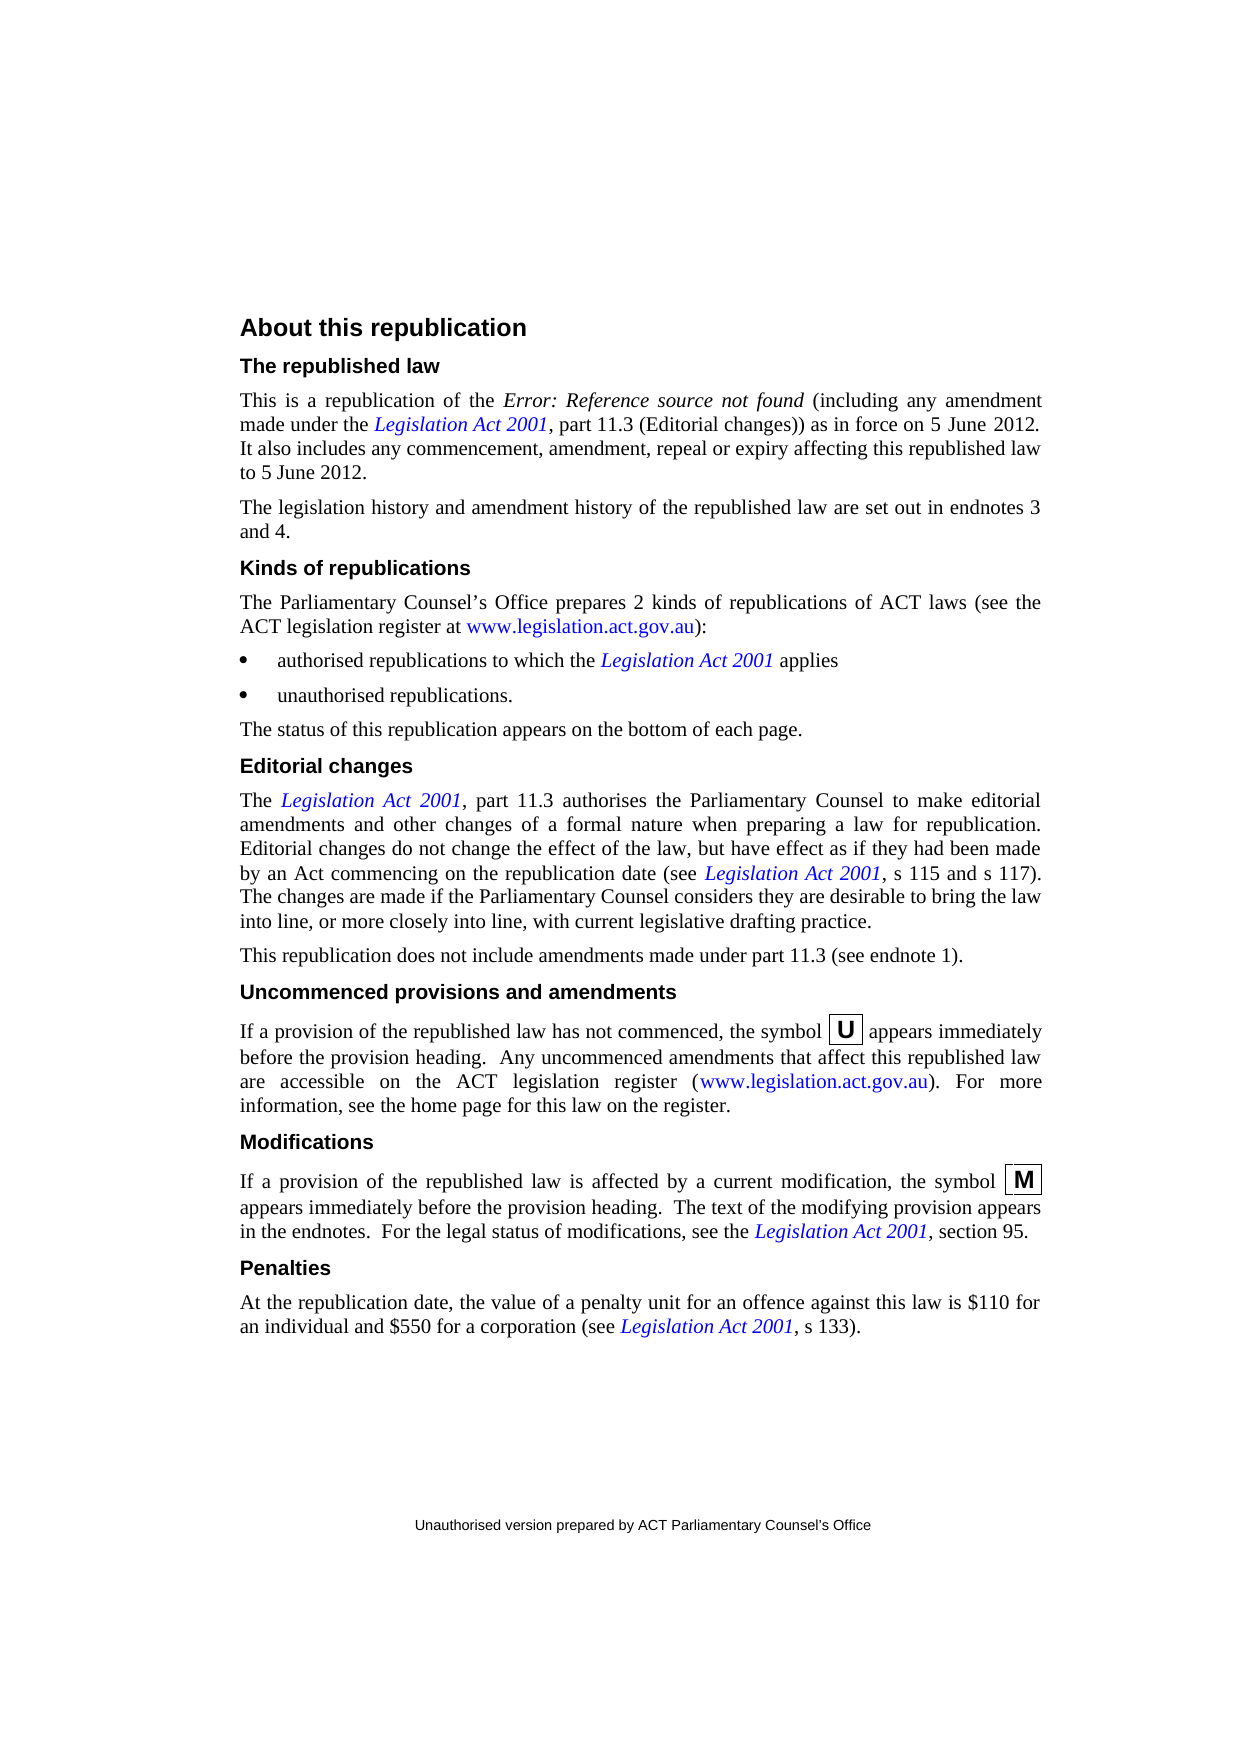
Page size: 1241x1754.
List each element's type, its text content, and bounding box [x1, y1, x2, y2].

text If a provision of the republished law is affected by a current modification, the symbol M appears immediately before the provision heading. The text of the modifying provision appears in the endnotes. For the legal status of modifications, see the Legislation Act 2001, section 95. [239, 1164, 1042, 1243]
text Kinds of republications [239, 555, 1042, 579]
text unauthorised republications. [239, 683, 1042, 707]
text Penalties [239, 1255, 1042, 1279]
text The status of this republication appears on the bottom of each page. [239, 717, 1042, 741]
text The legislation history and amendment history of the republished law are set out in endnotes 3 and 4. [239, 495, 1042, 543]
text This republication does not include amendments made under part 11.3 (see endnote 1). [239, 943, 1042, 967]
text The Legislation Act 2001, part 11.3 authorises the Parliamentary Counsel to make editorial amendments and other changes of a formal nature when preparing a law for republication. Editorial changes do not change the effect of the law, but have effect as if they had been made by an Act commencing on the republication date (see Legislation Act 2001, s 115 and s 117). The changes are made if the Parliamentary Counsel considers they are desirable to bring the law into line, or more closely into line, with current legislative drafting practice. [239, 788, 1042, 933]
text authorised republications to which the Legislation Act 2001 applies [239, 648, 1042, 672]
text If a provision of the republished law has not commenced, the symbol U appears immediately before the provision heading. Any uncommenced amendments that affect this republished law are accessible on the ACT legislation register (www.legislation.act.gov.au). For more information, see the home page for this law on the register. [239, 1014, 1042, 1117]
text At the republication date, the value of a penalty unit for an offence against this law is $110 for an individual and $550 for a corporation (see Legislation Act 2001, s 133). [239, 1290, 1042, 1338]
text Uncommenced provisions and amendments [239, 979, 1042, 1003]
text The republished law [239, 354, 1042, 378]
subtitle About this republication [239, 312, 1042, 341]
text This is a republication of the Financial Sector Reform (ACT) Act 1999 (including any amendment made under the Legislation Act 2001, part 11.3 (Editorial changes)) as in force on 5 June 2012. It also includes any commencement, amendment, repeal or expiry affecting this republished law to 5 June 2012. [239, 388, 1042, 484]
text Editorial changes [239, 754, 1042, 778]
text The Parliamentary Counsel’s Office prepares 2 kinds of republications of ACT laws (see the ACT legislation register at www.legislation.act.gov.au): [239, 590, 1042, 638]
text Modifications [239, 1129, 1042, 1153]
